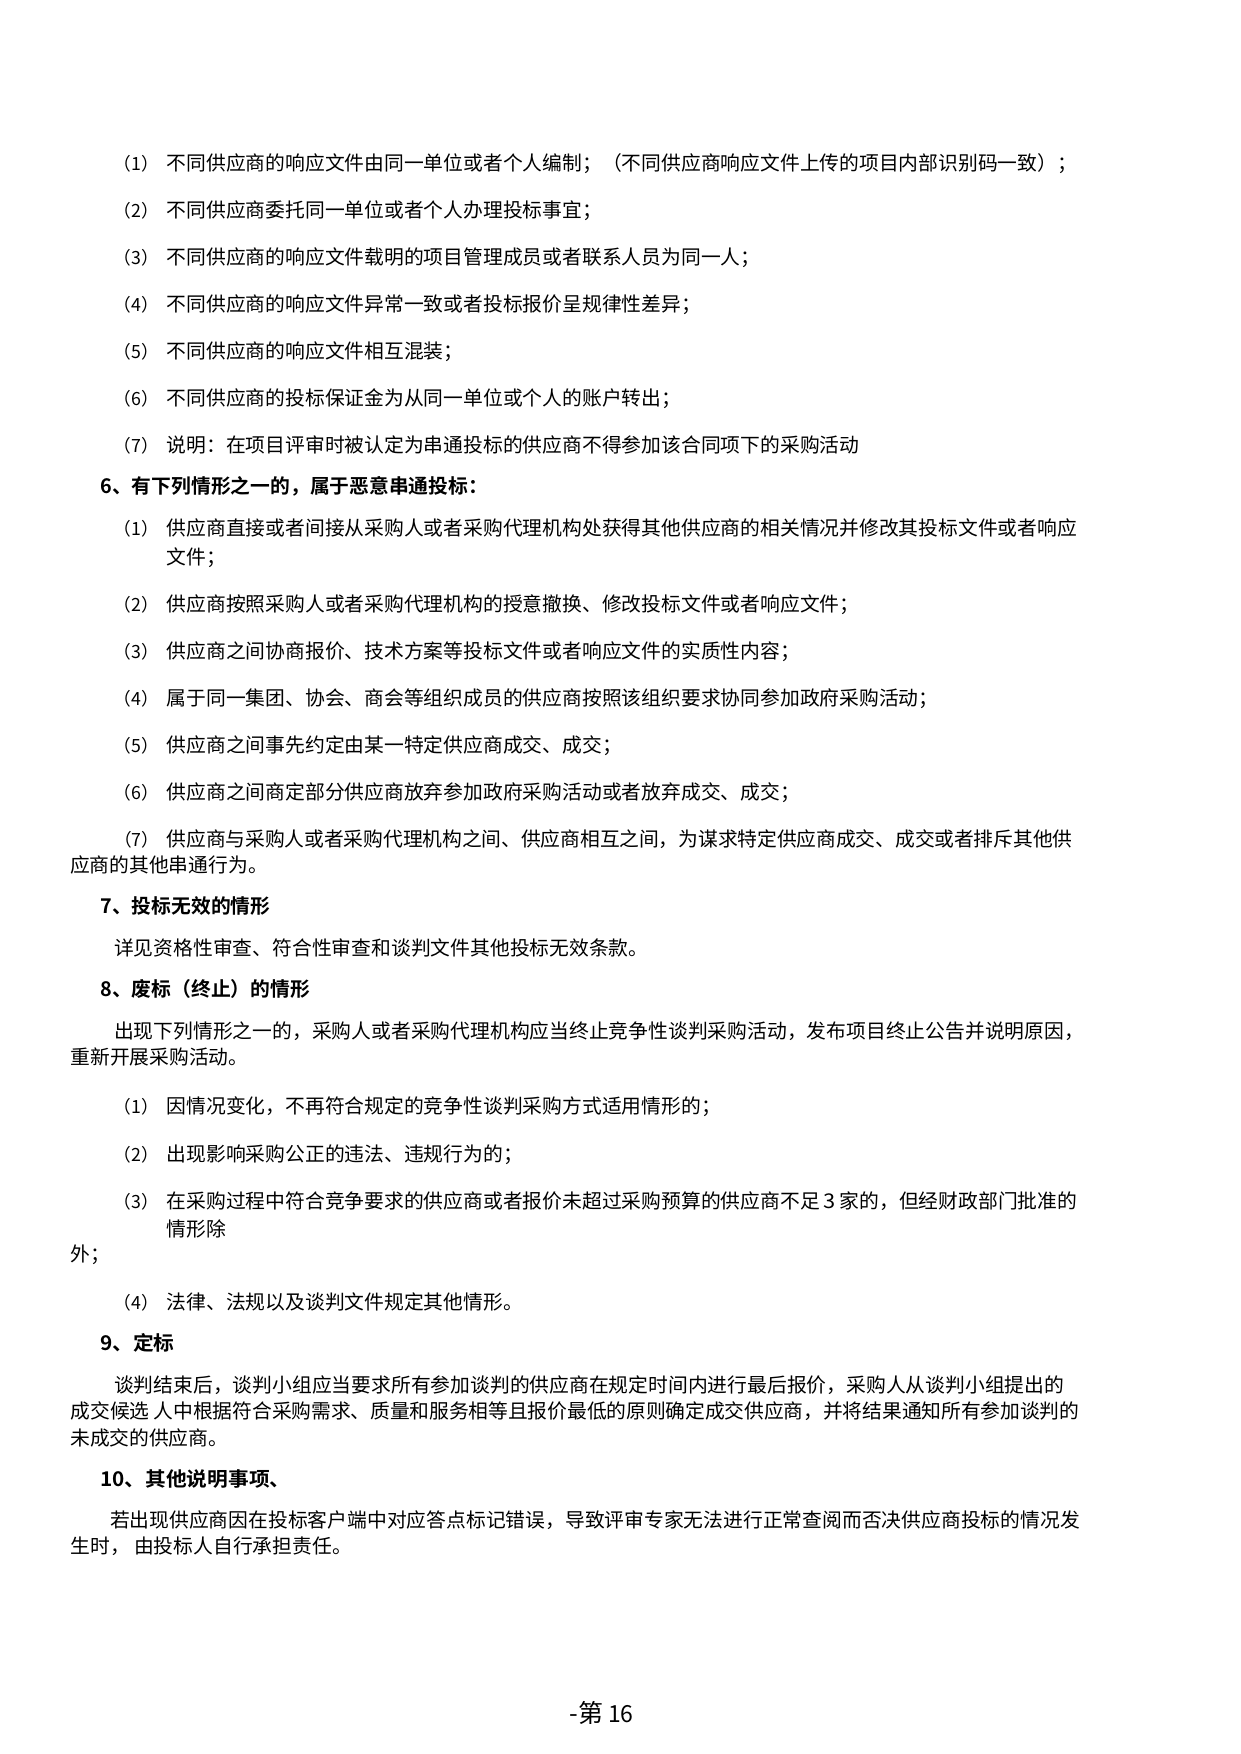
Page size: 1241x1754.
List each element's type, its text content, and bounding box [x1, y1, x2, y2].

list 出现影响采购公正的违法、违规行为的； [114, 1138, 1092, 1167]
text 若出现供应商因在投标客户端中对应答点标记错误，导致评审专家无法进行正常查阅而否决供应商投标的情况发生时， 由投标人自行承担责任。 [70, 1506, 1081, 1560]
subtitle 6、有下列情形之一的，属于恶意串通投标： [100, 471, 1092, 499]
list 说明：在项目评审时被认定为串通投标的供应商不得参加该合同项下的采购活动 [114, 430, 1092, 458]
list 不同供应商的响应文件由同一单位或者个人编制；（不同供应商响应文件上传的项目内部识别码一致）； [114, 148, 1092, 176]
list 不同供应商委托同一单位或者个人办理投标事宜； [114, 195, 1092, 223]
list 不同供应商的响应文件载明的项目管理成员或者联系人员为同一人； [114, 242, 1092, 270]
list 供应商与采购人或者采购代理机构之间、供应商相互之间，为谋求特定供应商成交、成交或者排斥其他供应商的其他串通行为。 [70, 825, 1077, 878]
text 详见资格性审查、符合性审查和谈判文件其他投标无效条款。 [114, 933, 1092, 961]
list 不同供应商的响应文件相互混装； [114, 336, 1092, 364]
subtitle 10、其他说明事项、 [100, 1463, 1092, 1492]
list 供应商之间协商报价、技术方案等投标文件或者响应文件的实质性内容； [114, 636, 1092, 664]
list 供应商直接或者间接从采购人或者采购代理机构处获得其他供应商的相关情况并修改其投标文件或者响应文件； [114, 513, 1092, 570]
subtitle 9、定标 [100, 1328, 1092, 1356]
subtitle 7、投标无效的情形 [100, 891, 1092, 919]
text 谈判结束后，谈判小组应当要求所有参加谈判的供应商在规定时间内进行最后报价，采购人从谈判小组提出的成交候选 人中根据符合采购需求、质量和服务相等且报价最低的原则确定成交供应商，并将结果通知所有参加谈判的未成交的供应商。 [70, 1371, 1081, 1451]
list 供应商按照采购人或者采购代理机构的授意撤换、修改投标文件或者响应文件； [114, 588, 1092, 617]
text 外； [70, 1242, 1092, 1266]
list 在采购过程中符合竞争要求的供应商或者报价未超过采购预算的供应商不足3家的，但经财政部门批准的情形除 [114, 1185, 1092, 1242]
list 因情况变化，不再符合规定的竞争性谈判采购方式适用情形的； [114, 1091, 1092, 1120]
list 供应商之间商定部分供应商放弃参加政府采购活动或者放弃成交、成交； [114, 777, 1092, 805]
list 不同供应商的响应文件异常一致或者投标报价呈规律性差异； [114, 289, 1092, 317]
list 法律、法规以及谈判文件规定其他情形。 [114, 1287, 1092, 1316]
text 出现下列情形之一的，采购人或者采购代理机构应当终止竞争性谈判采购活动，发布项目终止公告并说明原因，重新开展采购活动。 [70, 1017, 1065, 1070]
subtitle 8、废标（终止）的情形 [100, 973, 1092, 1002]
list 属于同一集团、协会、商会等组织成员的供应商按照该组织要求协同参加政府采购活动； [114, 683, 1092, 711]
list 供应商之间事先约定由某一特定供应商成交、成交； [114, 730, 1092, 758]
list 不同供应商的投标保证金为从同一单位或个人的账户转出； [114, 383, 1092, 412]
